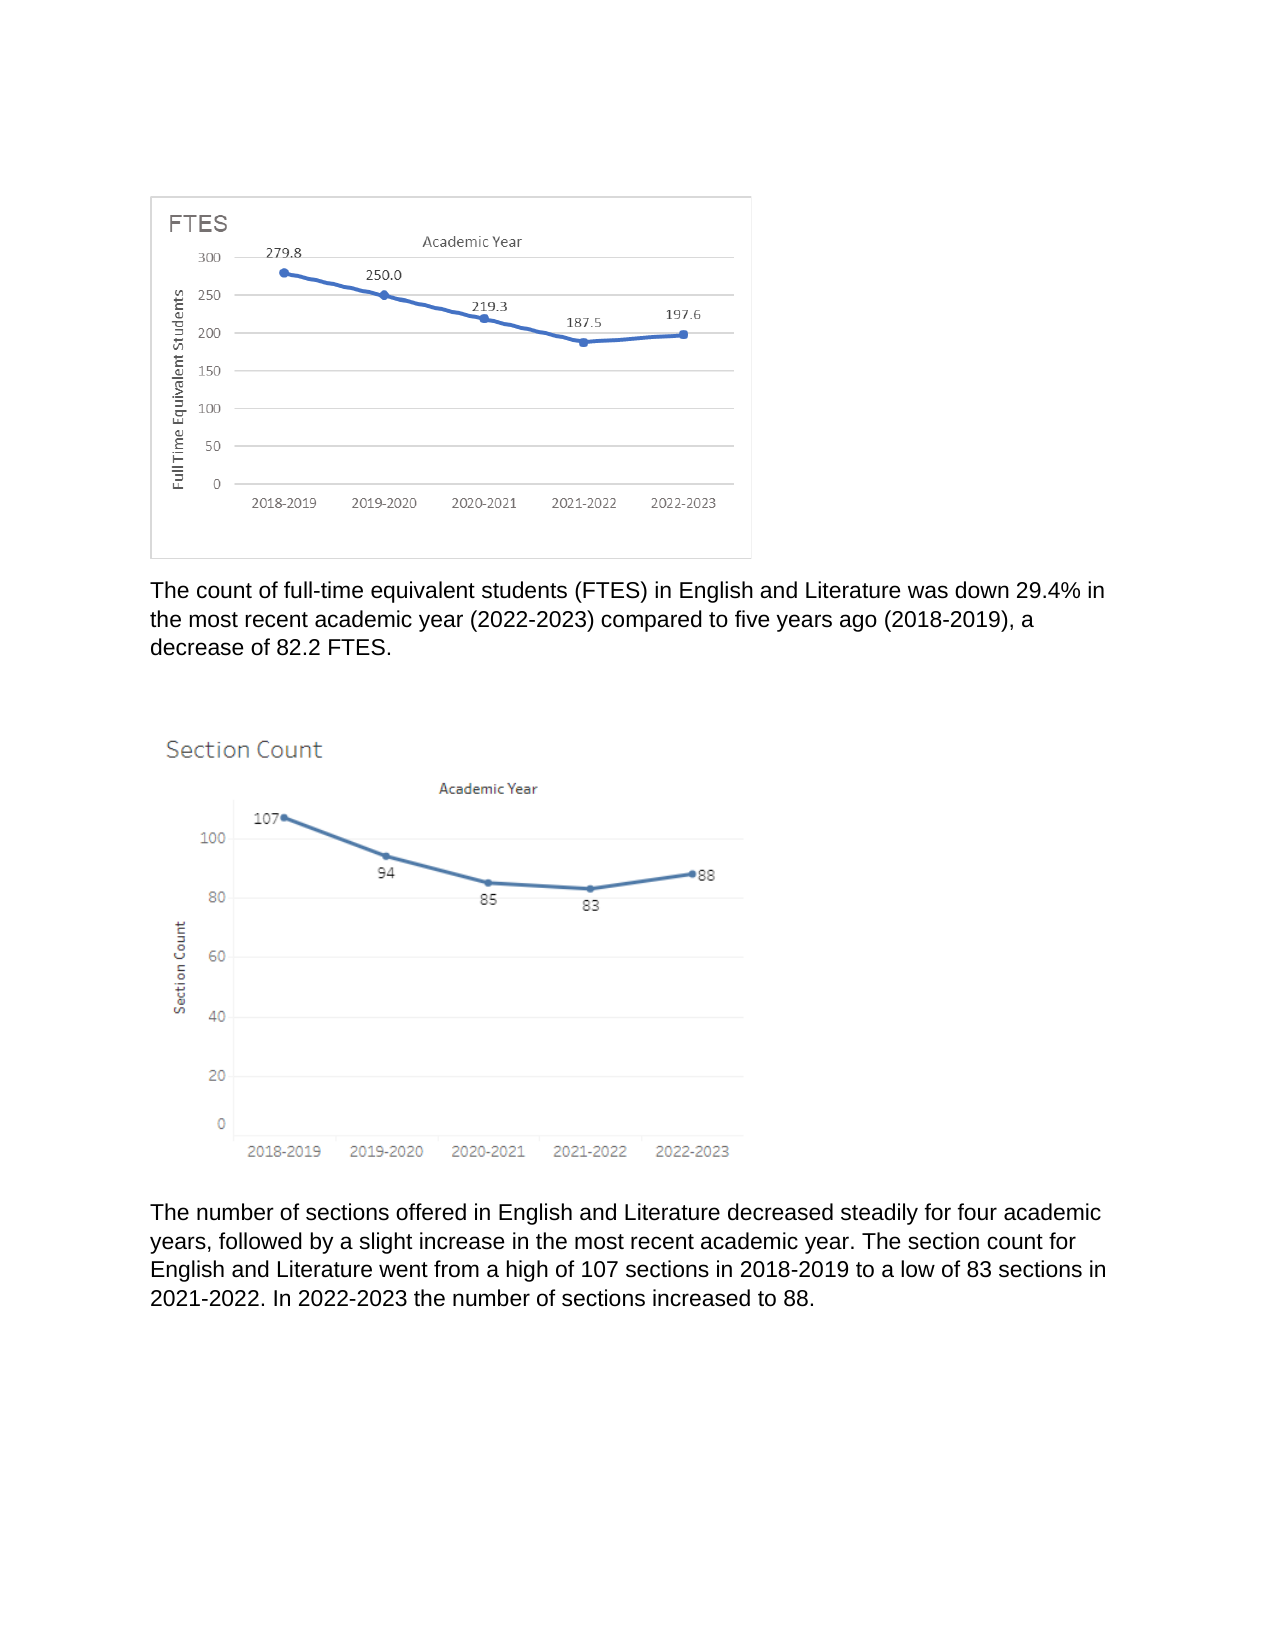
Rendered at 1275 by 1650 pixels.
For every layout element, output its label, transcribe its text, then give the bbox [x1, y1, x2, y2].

picture [150, 724, 752, 1181]
text The number of sections offered in English and Literature decreased steadily for four academic years, followed by a slight increase in the most recent academic year. The section count for English and Literature went from a high of 107 sections in 2018-2019 to a low of 83 sections in 2021-2022. In 2022-2023 the number of sections increased to 88. [150, 1199, 1125, 1311]
text The count of full-time equivalent students (FTES) in English and Literature was down 29.4% in the most recent academic year (2022-2023) compared to five years ago (2018-2019), a decrease of 82.2 FTES. [150, 577, 1125, 660]
picture [150, 196, 752, 559]
